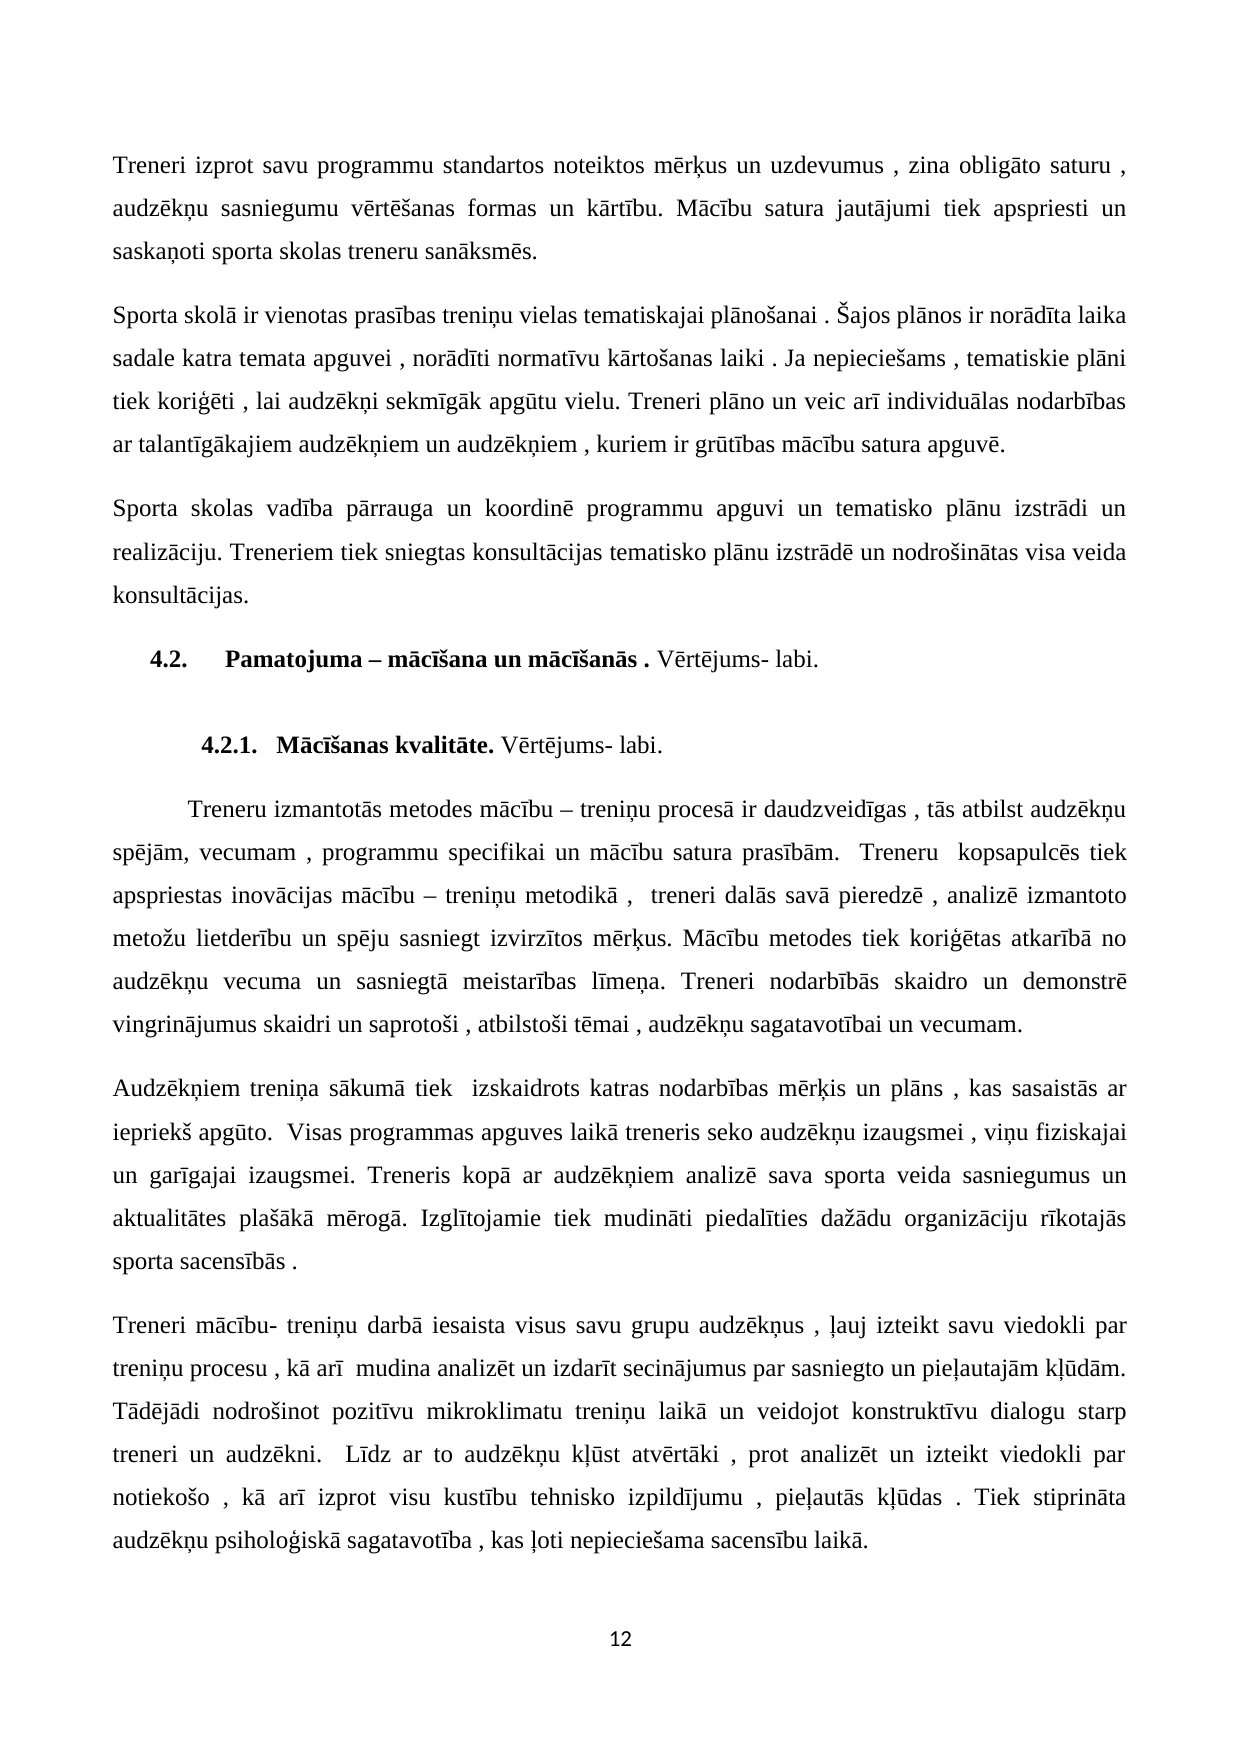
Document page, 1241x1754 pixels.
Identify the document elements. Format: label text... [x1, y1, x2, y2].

text Treneru izmantotās metodes mācību – treniņu procesā ir daudzveidīgas , tās atbilst audzēkņu spējām, vecumam , programmu specifikai un mācību satura prasībām. Treneru kopsapulcēs tiek apspriestas inovācijas mācību – treniņu metodikā , treneri dalās savā pieredzē , analizē izmantoto metožu lietderību un spēju sasniegt izvirzītos mērķus. Mācību metodes tiek koriģētas atkarībā no audzēkņu vecuma un sasniegtā meistarības līmeņa. Treneri nodarbībās skaidro un demonstrē vingrinājumus skaidri un saprotoši , atbilstoši tēmai , audzēkņu sagatavotībai un vecumam. [112, 794, 1128, 1038]
text Sporta skolas vadība pārrauga un koordinē programmu apguvi un tematisko plānu izstrādi un realizāciju. Treneriem tiek sniegtas konsultācijas tematisko plānu izstrādē un nodrošinātas visa veida konsultācijas. [112, 493, 1128, 608]
list Mācīšanas kvalitāte. Vērtējums- labi. [201, 730, 1128, 759]
text Treneri mācību- treniņu darbā iesaista visus savu grupu audzēkņus , ļauj izteikt savu viedokli par treniņu procesu , kā arī mudina analizēt un izdarīt secinājumus par sasniegto un pieļautajām kļūdām. Tādējādi nodrošinot pozitīvu mikroklimatu treniņu laikā un veidojot konstruktīvu dialogu starp treneri un audzēkni. Līdz ar to audzēkņu kļūst atvērtāki , prot analizēt un izteikt viedokli par notiekošo , kā arī izprot visu kustību tehnisko izpildījumu , pieļautās kļūdas . Tiek stiprināta audzēkņu psiholoģiskā sagatavotība , kas ļoti nepieciešama sacensību laikā. [112, 1310, 1128, 1554]
text Sporta skolā ir vienotas prasības treniņu vielas tematiskajai plānošanai . Šajos plānos ir norādīta laika sadale katra temata apguvei , norādīti normatīvu kārtošanas laiki . Ja nepieciešams , tematiskie plāni tiek koriģēti , lai audzēkņi sekmīgāk apgūtu vielu. Treneri plāno un veic arī individuālas nodarbības ar talantīgākajiem audzēkņiem un audzēkņiem , kuriem ir grūtības mācību satura apguvē. [112, 300, 1128, 458]
list Pamatojuma – mācīšana un mācīšanās . Vērtējums- labi. [150, 644, 1128, 672]
text Audzēkņiem treniņa sākumā tiek izskaidrots katras nodarbības mērķis un plāns , kas sasaistās ar iepriekš apgūto. Visas programmas apguves laikā treneris seko audzēkņu izaugsmei , viņu fiziskajai un garīgajai izaugsmei. Treneris kopā ar audzēkņiem analizē sava sporta veida sasniegumus un aktualitātes plašākā mērogā. Izglītojamie tiek mudināti piedalīties dažādu organizāciju rīkotajās sporta sacensībās . [112, 1073, 1128, 1275]
text Treneri izprot savu programmu standartos noteiktos mērķus un uzdevumus , zina obligāto saturu , audzēkņu sasniegumu vērtēšanas formas un kārtību. Mācību satura jautājumi tiek apspriesti un saskaņoti sporta skolas treneru sanāksmēs. [112, 150, 1128, 265]
